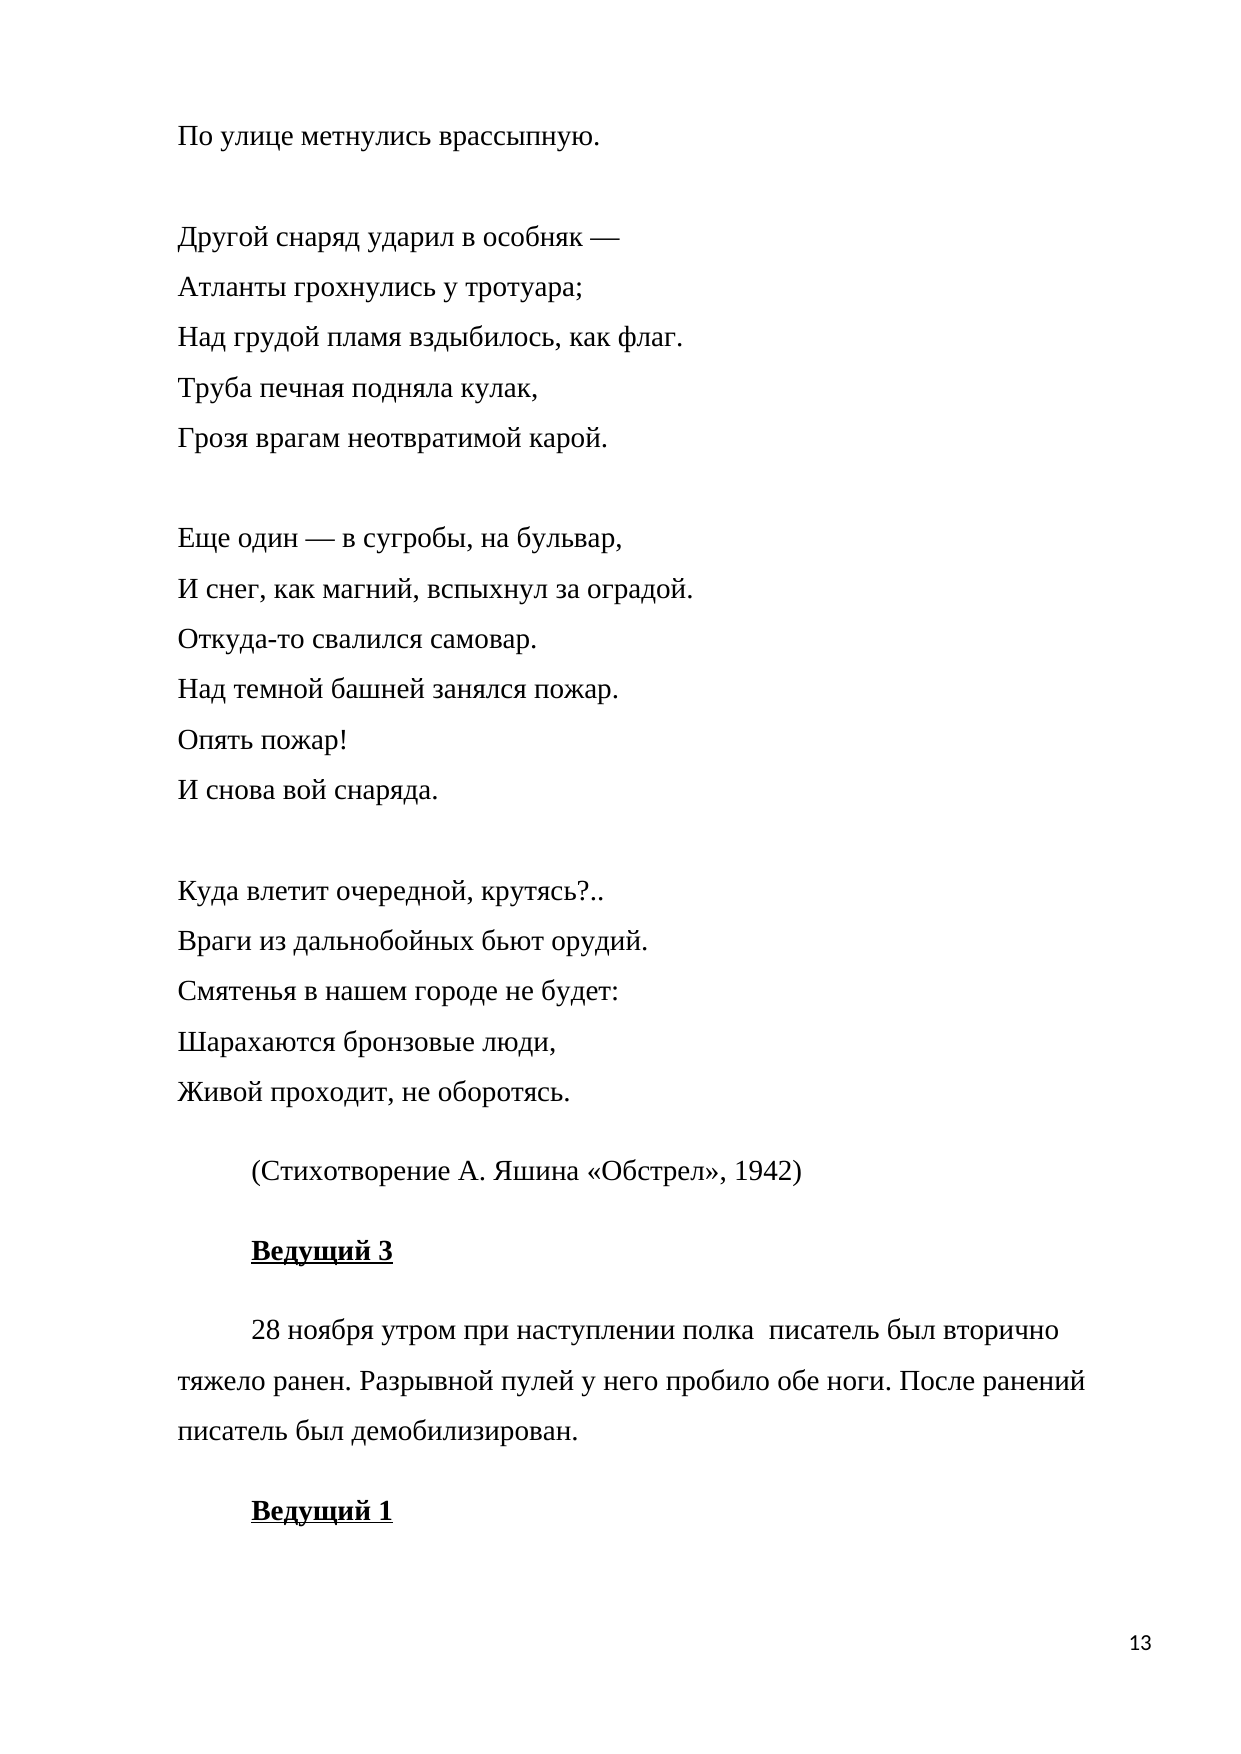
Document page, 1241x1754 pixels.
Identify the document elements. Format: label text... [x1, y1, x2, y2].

text Живой проходит, не оборотясь. [177, 1074, 1152, 1108]
text Над грудой пламя вздыбилось, как флаг. [177, 319, 1152, 353]
text И снег, как магний, вспыхнул за оградой. [177, 571, 1152, 604]
text Враги из дальнобойных бьют орудий. [177, 923, 1152, 957]
text Атланты грохнулись у тротуара; [177, 269, 1152, 303]
text Ведущий 3 [177, 1233, 1152, 1267]
text По улице метнулись врассыпную. [177, 118, 1152, 152]
text Откуда-то свалился самовар. [177, 621, 1152, 655]
text Смятенья в нашем городе не будет: [177, 973, 1152, 1007]
text 28 ноября утром при наступлении полка писатель был вторично тяжело ранен. Разрывной пулей у него пробило обе ноги. После ранений писатель был демобилизирован. [177, 1312, 1152, 1447]
text Куда влетит очередной, крутясь?.. [177, 873, 1152, 906]
text Опять пожар! [177, 722, 1152, 755]
text Еще один — в сугробы, на бульвар, [177, 521, 1152, 554]
text Ведущий 1 [177, 1493, 1152, 1526]
text Над темной башней занялся пожар. [177, 672, 1152, 705]
text Другой снаряд ударил в особняк — [177, 219, 1152, 252]
text (Стихотворение А. Яшина «Обстрел», 1942) [177, 1153, 1152, 1187]
text И снова вой снаряда. [177, 772, 1152, 806]
text Труба печная подняла кулак, [177, 370, 1152, 403]
text Грозя врагам неотвратимой карой. [177, 420, 1152, 453]
text Шарахаются бронзовые люди, [177, 1024, 1152, 1057]
